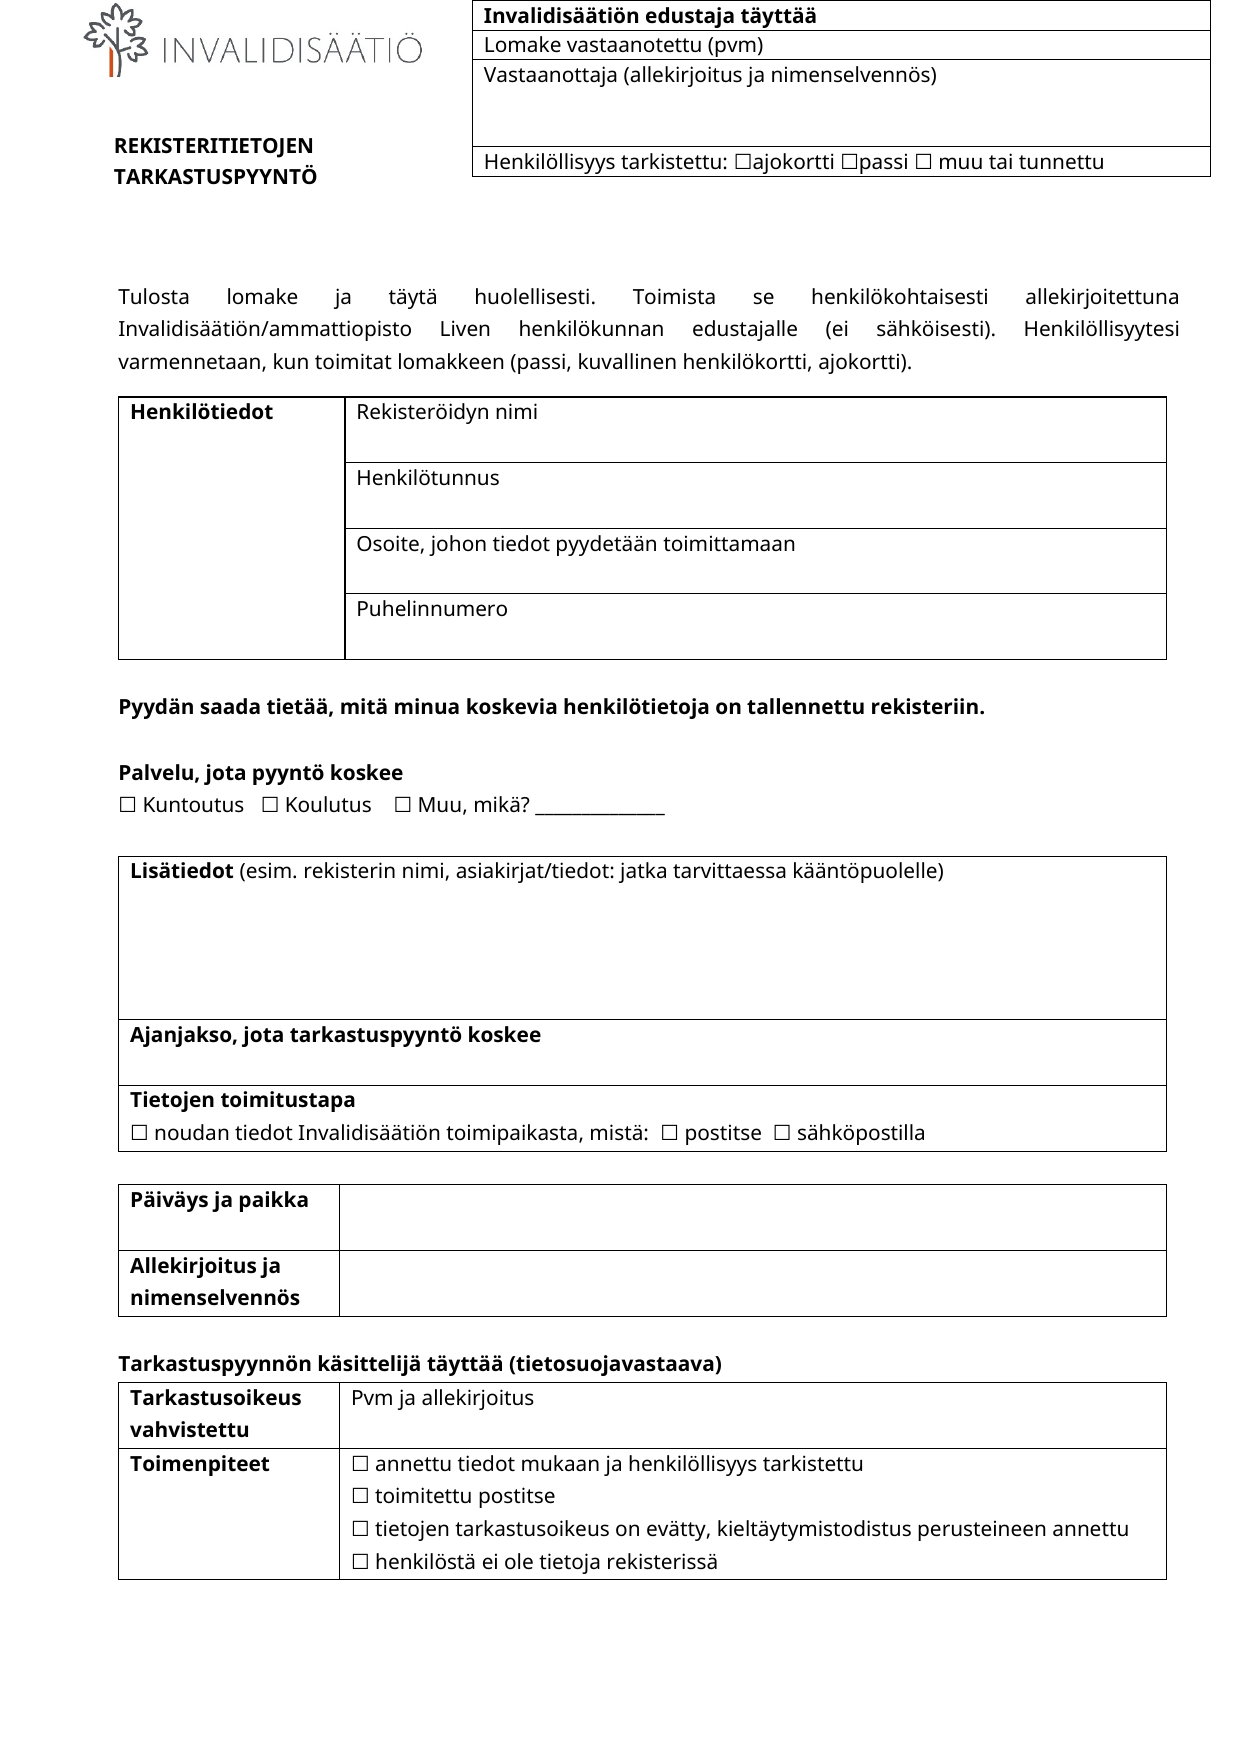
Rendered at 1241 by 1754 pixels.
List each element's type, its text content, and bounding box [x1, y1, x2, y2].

table_header [340, 1185, 1166, 1250]
text Palvelu, jota pyyntö koskee [118, 758, 1122, 786]
table_header Henkilötiedot [119, 398, 344, 659]
text Pyydän saada tietää, mitä minua koskevia henkilötietoja on tallennettu rekisteriin. [118, 692, 1122, 721]
table_cell [340, 1449, 1166, 1579]
table_header Päiväys ja paikka [119, 1185, 339, 1250]
table_cell Ajanjakso, jota tarkastuspyyntö koskee [119, 1020, 1166, 1084]
table_cell Toimenpiteet [119, 1449, 339, 1579]
table_cell [340, 1251, 1166, 1316]
text Tarkastuspyynnön käsittelijä täyttää (tietosuojavastaava) [118, 1349, 1122, 1378]
table_header Pvm ja allekirjoitus [340, 1383, 1166, 1448]
table_cell Henkilötunnus [346, 463, 1166, 528]
table_cell Puhelinnumero [346, 594, 1166, 659]
table_header Tarkastusoikeus vahvistettu [119, 1383, 339, 1448]
table_header Lisätiedot (esim. rekisterin nimi, asiakirjat/tiedot: jatka tarvittaessa kääntöpuolelle) [119, 857, 1166, 1019]
table_header Rekisteröidyn nimi [346, 398, 1166, 462]
table_cell Tietojen toimitustapa sähköpostilla [119, 1086, 1166, 1151]
table_cell Osoite, johon tiedot pyydetään toimittamaan [346, 529, 1166, 593]
table_cell Allekirjoitus ja nimenselvennös [119, 1251, 339, 1316]
picture [71, 0, 446, 89]
text Tulosta lomake ja täytä huolellisesti. Toimista se henkilökohtaisesti allekirjoitettuna Invalidisäätiön/ammattiopisto Liven henkilökunnan edustajalle (ei sähköisesti). Henkilöllisyytesi varmennetaan, kun toimitat lomakkeen (passi, kuvallinen henkilökortti, ajokortti). [118, 282, 1181, 376]
